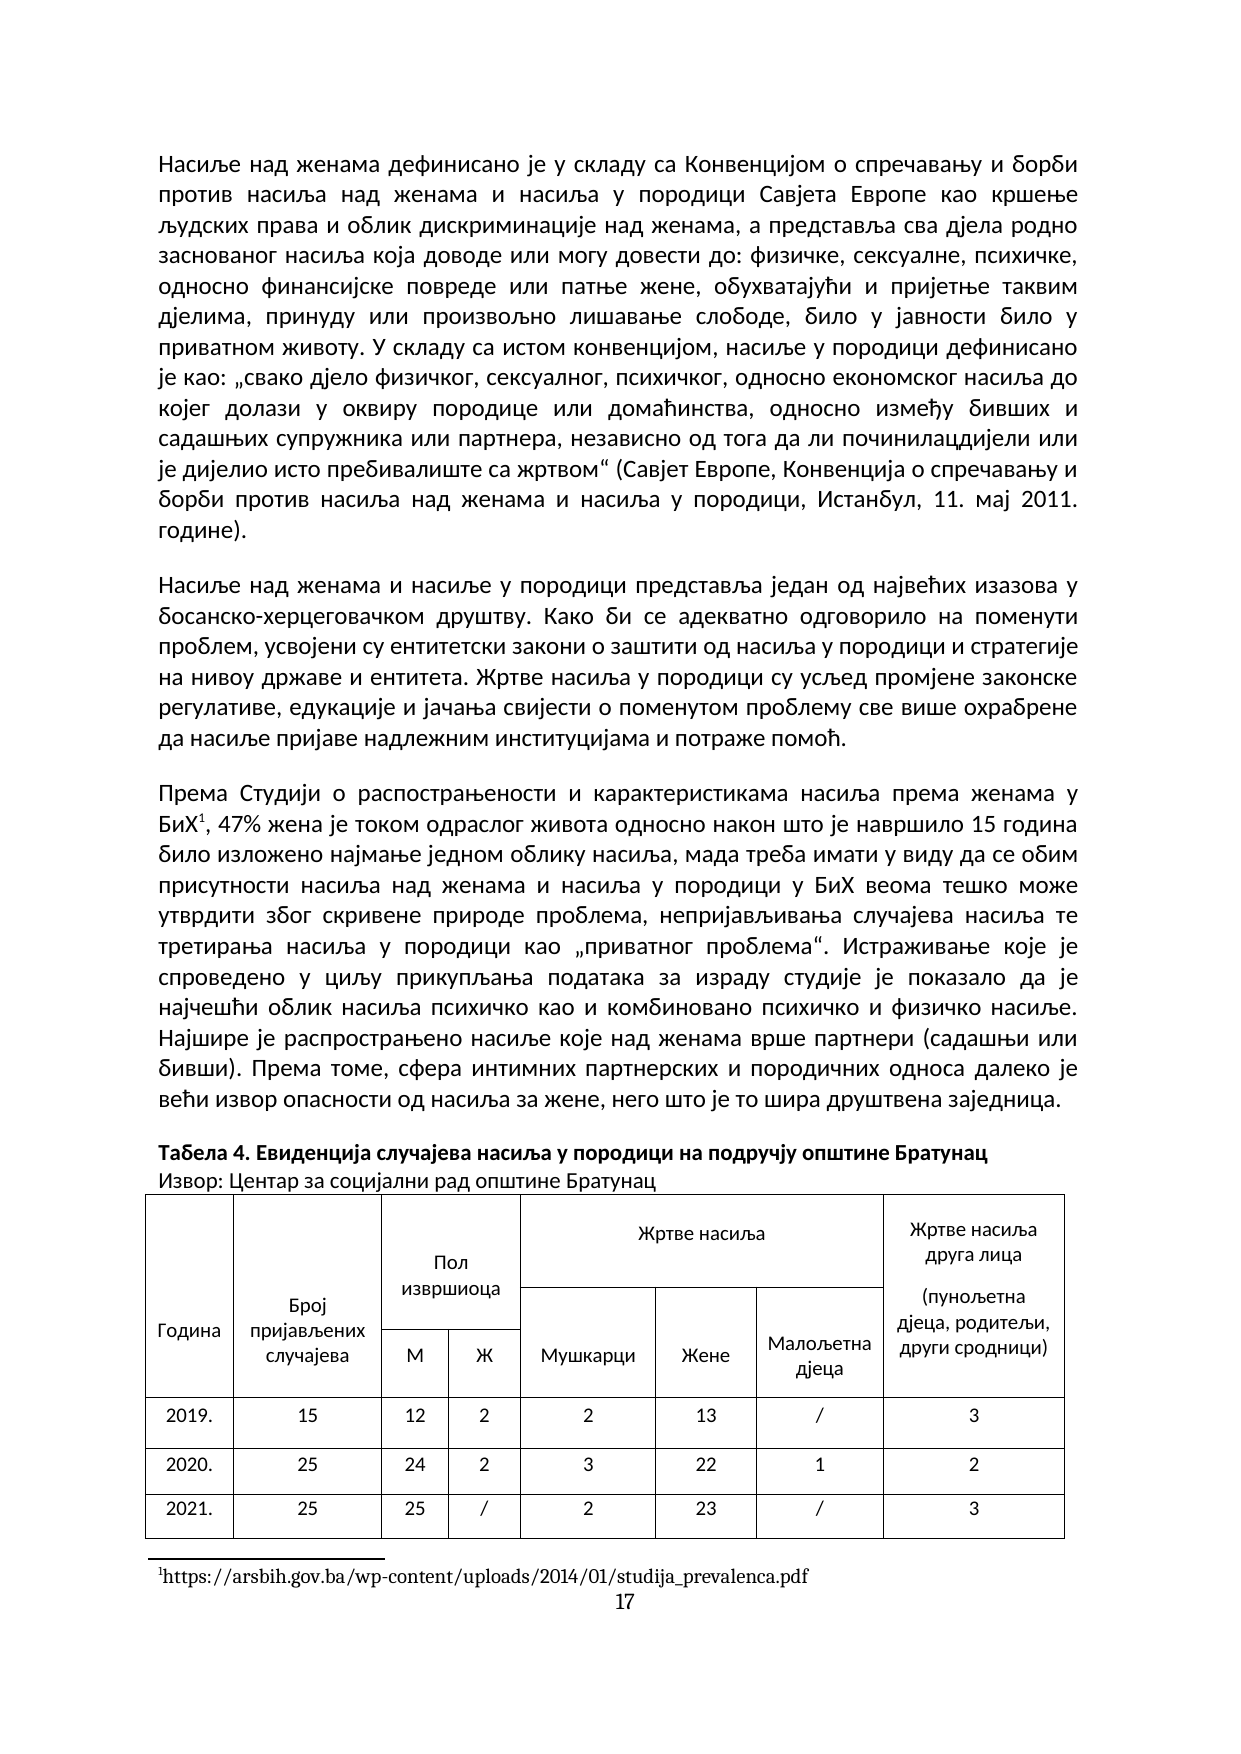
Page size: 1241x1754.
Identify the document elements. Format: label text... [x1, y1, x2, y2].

table_cell 25 [234, 1449, 381, 1494]
table_cell 2019. [146, 1398, 233, 1448]
text Насиље над женама дефинисано је у складу са Конвенцијом о спречавању и борби против насиља над женама и насиља у породици Савјета Европе као кршење људских права и облик дискриминације над женама, а представља сва дјела родно заснованог насиља која доводе или могу довести до: физичке, сексуалне, психичке, односно финансијске повреде или патње жене, обухватајући и пријетње таквим дјелима, принуду или произвољно лишавање слободе, било у јавности било у приватном животу. У складу са истом конвенцијом, насиље у породици дефинисано је као: „свако дјело физичког, сексуалног, психичког, односно економског насиља до којег долази у оквиру породице или домаћинства, односно између бивших и садашњих супружника или партнера, независно од тога да ли починилацдијели или је дијелио исто пребивалиште са жртвом“ (Савјет Европе, Конвенција о спречавању и борби против насиља над женама и насиља у породици, Истанбул, 11. мај 2011. године). [158, 148, 1079, 544]
table_header Жртве насиља друга лица (пунољетна дјеца, родитељи, други сродници) [884, 1195, 1064, 1397]
table_cell 1 [757, 1449, 883, 1494]
text Насиље над женама и насиље у породици представља један од највећих изазова у босанско-херцеговачком друштву. Како би се адекватно одговорило на поменути проблем, усвојени су ентитетски закони о заштити од насиља у породици и стратегије на нивоу државе и ентитета. Жртве насиља у породици су усљед промјене законске регулативе, едукације и јачања свијести о поменутом проблему све више охрабрене да насиље пријаве надлежним институцијама и потраже помоћ. [158, 569, 1079, 753]
table_header Пол извршиоца [382, 1195, 520, 1329]
table_cell Ж [449, 1330, 520, 1397]
table_header Број пријављених случајева [234, 1195, 381, 1397]
table_cell 22 [656, 1449, 756, 1494]
text Табела 4. Евиденција случајева насиља у породици на подручју општине Братунац [158, 1138, 1079, 1166]
table_cell 25 [382, 1495, 448, 1537]
text Према Студији о распострањености и карактеристикама насиља према женама у БиХ, 47% жена је током одраслог живота односно након што је навршило 15 година било изложено најмање једном облику насиља, мада треба имати у виду да се обим присутности насиља над женама и насиља у породици у БиХ веома тешко може утврдити због скривене природе проблема, непријављивања случајева насиља те третирања насиља у породици као „приватног проблема“. Истраживање које је спроведено у циљу прикупљања података за израду студије је показало да је најчешћи облик насиља психичко као и комбиновано психичко и физичко насиље. Најшире је распрострањено насиље које над женама врше партнери (садашњи или бивши). Према томе, сфера интимних партнерских и породичних односа далеко је већи извор опасности од насиља за жене, него што је то шира друштвена заједница. [158, 778, 1079, 1113]
table_cell M [382, 1330, 448, 1397]
table_cell / [449, 1495, 520, 1537]
table_cell 2020. [146, 1449, 233, 1494]
table_cell 2021. [146, 1495, 233, 1537]
table_cell 25 [234, 1495, 381, 1537]
table_cell Жене [656, 1288, 756, 1397]
table_cell 2 [449, 1398, 520, 1448]
table_cell 3 [521, 1449, 655, 1494]
table_cell 15 [234, 1398, 381, 1448]
table_cell 12 [382, 1398, 448, 1448]
table_cell 3 [884, 1495, 1064, 1537]
table_header Жртве насиља [521, 1195, 883, 1287]
table_header Година [146, 1195, 233, 1397]
table_cell / [757, 1495, 883, 1537]
table_cell 23 [656, 1495, 756, 1537]
table_cell 2 [521, 1398, 655, 1448]
table_cell 24 [382, 1449, 448, 1494]
table_cell Малољетна дјеца [757, 1288, 883, 1397]
table_cell / [757, 1398, 883, 1448]
table_cell 2 [884, 1449, 1064, 1494]
table_cell 2 [449, 1449, 520, 1494]
table_cell 13 [656, 1398, 756, 1448]
text Извор: Центар за социјални рад општине Братунац [158, 1166, 1079, 1194]
table_cell 2 [521, 1495, 655, 1537]
table_cell Мушкарци [521, 1288, 655, 1397]
table_cell 3 [884, 1398, 1064, 1448]
